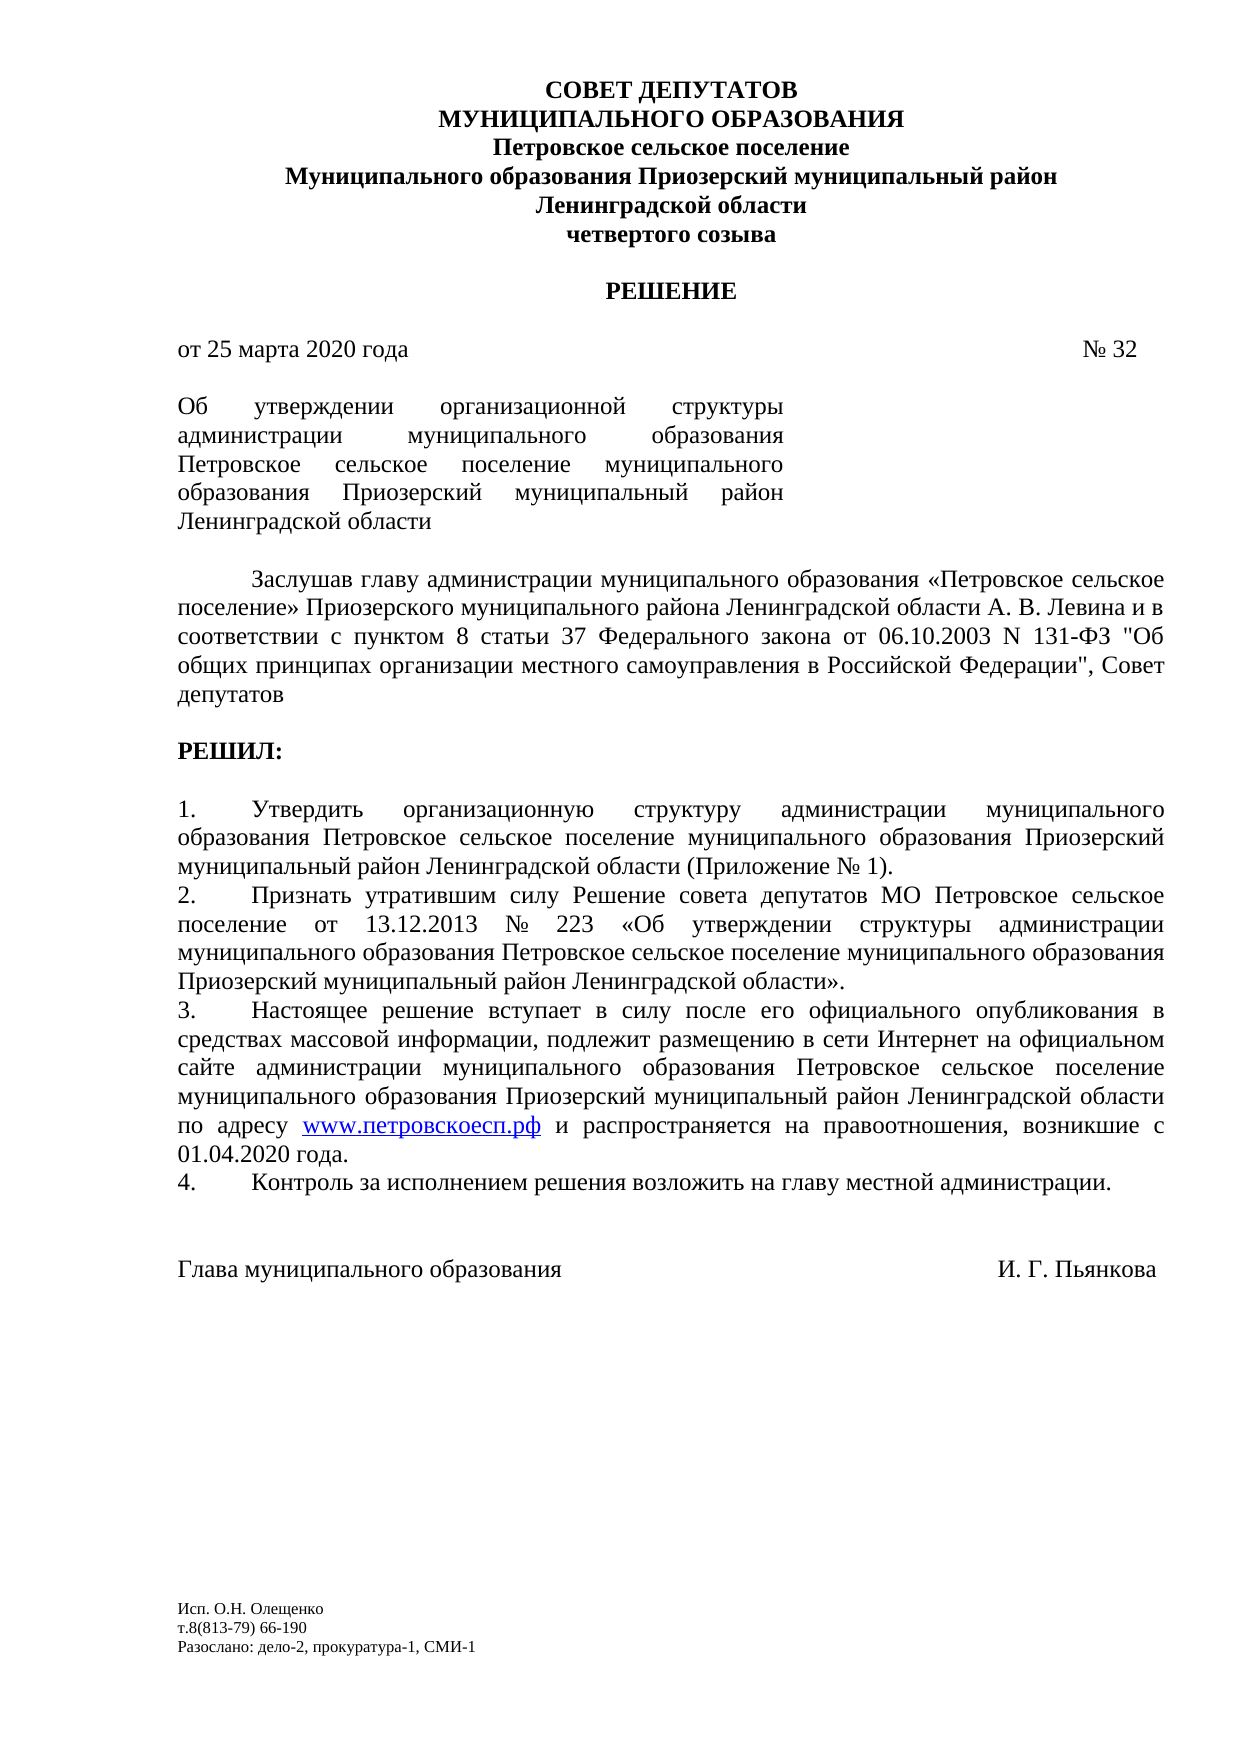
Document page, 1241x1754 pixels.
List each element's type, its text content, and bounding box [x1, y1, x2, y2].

list Утвердить организационную структуру администрации муниципального образования Петровское сельское поселение муниципального образования Приозерский муниципальный район Ленинградской области (Приложение № 1). [177, 794, 1165, 880]
text Петровское сельское поселение [177, 132, 1165, 161]
text РЕШИЛ: [177, 736, 1165, 765]
text Ленинградской области [177, 190, 1165, 219]
text четвертого созыва [177, 219, 1165, 247]
list Настоящее решение вступает в силу после его официального опубликования в средствах массовой информации, подлежит размещению в сети Интернет на официальном сайте администрации муниципального образования Петровское сельское поселение муниципального образования Приозерский муниципальный район Ленинградской области по адресу www.петровскоесп.рф и распространяется на правоотношения, возникшие с 01.04.2020 года. [177, 995, 1165, 1167]
text Исп. О.Н. Олещенко [177, 1599, 1165, 1618]
text Заслушав главу администрации муниципального образования «Петровское сельское поселение» Приозерского муниципального района Ленинградской области А. В. Левина и в соответствии с пунктом 8 статьи 37 Федерального закона от 06.10.2003 N 131-ФЗ "Об общих принципах организации местного самоуправления в Российской Федерации", Совет депутатов [177, 564, 1165, 707]
text МУНИЦИПАЛЬНОГО ОБРАЗОВАНИЯ [177, 104, 1165, 132]
text Разослано: дело-2, прокуратура-1, СМИ-1 [177, 1637, 1165, 1656]
text РЕШЕНИЕ [177, 276, 1165, 305]
text Об утверждении организационной структуры администрации муниципального образования Петровское сельское поселение муниципального образования Приозерский муниципальный район Ленинградской области [177, 391, 784, 535]
text Муниципального образования Приозерский муниципальный район [177, 161, 1165, 190]
list Признать утратившим силу Решение совета депутатов МО Петровское сельское поселение от 13.12.2013 № 223 «Об утверждении структуры администрации муниципального образования Петровское сельское поселение муниципального образования Приозерский муниципальный район Ленинградской области». [177, 880, 1165, 995]
text т.8(813-79) 66-190 [177, 1618, 1165, 1637]
list Контроль за исполнением решения возложить на главу местной администрации. [177, 1167, 1165, 1196]
text СОВЕТ ДЕПУТАТОВ [177, 75, 1165, 104]
text от 25 марта 2020 года № 32 [177, 334, 1165, 362]
text Глава муниципального образования И. Г. Пьянкова [177, 1254, 1165, 1282]
